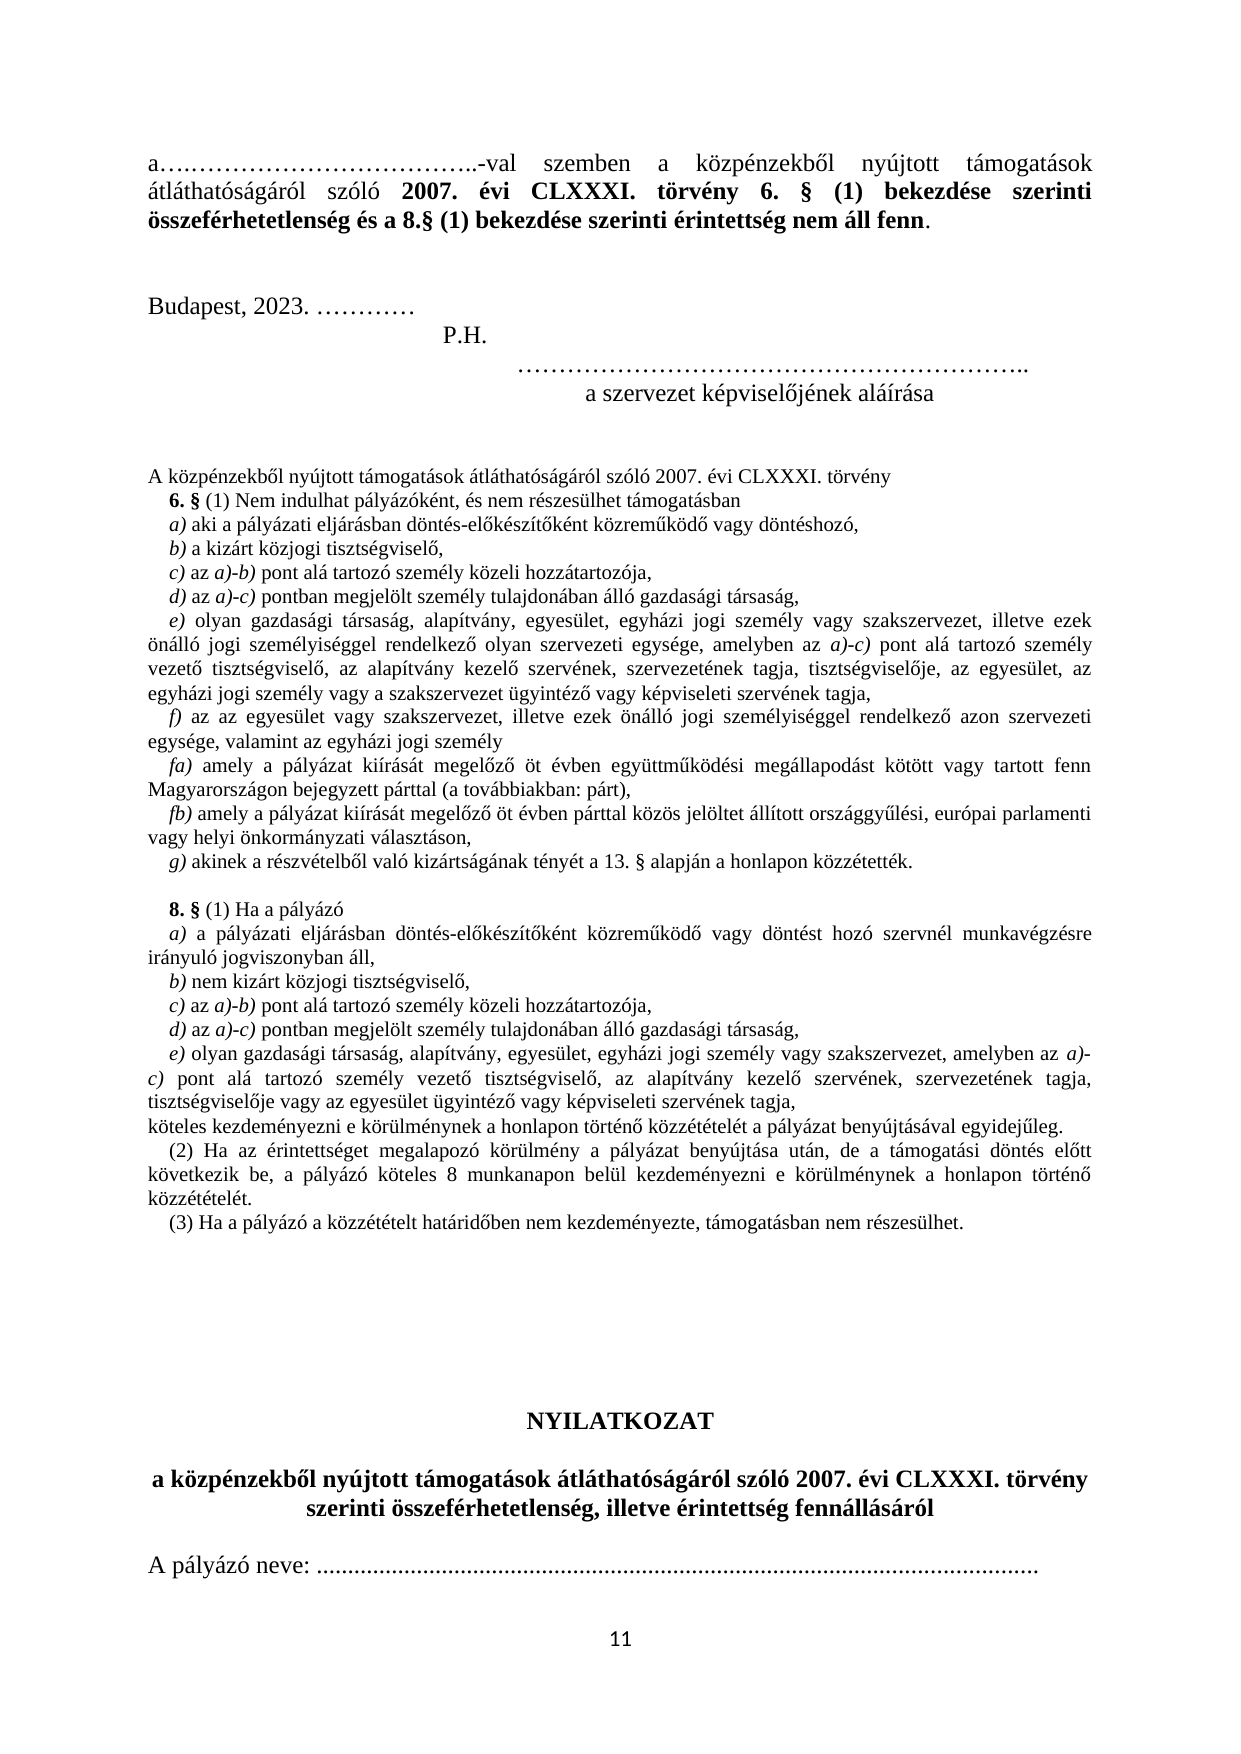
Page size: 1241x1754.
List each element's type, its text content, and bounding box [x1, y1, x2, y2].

text 6. § (1) Nem indulhat pályázóként, és nem részesülhet támogatásban [148, 488, 1093, 512]
text d) az a)-c) pontban megjelölt személy tulajdonában álló gazdasági társaság, [148, 584, 1093, 608]
text NYILATKOZAT [148, 1406, 1093, 1435]
text a) aki a pályázati eljárásban döntés-előkészítőként közreműködő vagy döntéshozó, [148, 512, 1093, 536]
text g) akinek a részvételből való kizártságának tényét a 13. § alapján a honlapon közzétették. [148, 849, 1093, 873]
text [148, 148, 1093, 234]
text A közpénzekből nyújtott támogatások átláthatóságáról szóló 2007. évi CLXXXI. törvény [148, 464, 1093, 488]
text b) a kizárt közjogi tisztségviselő, [148, 536, 1093, 560]
text (2) Ha az érintettséget megalapozó körülmény a pályázat benyújtása után, de a támogatási döntés előtt következik be, a pályázó köteles 8 munkanapon belül kezdeményezni e körülménynek a honlapon történő közzétételét. [148, 1138, 1093, 1210]
text b) nem kizárt közjogi tisztségviselő, [148, 969, 1093, 993]
text …………………………………………………….. [148, 349, 1093, 378]
text d) az a)-c) pontban megjelölt személy tulajdonában álló gazdasági társaság, [148, 1017, 1093, 1041]
text fb) amely a pályázat kiírását megelőző öt évben párttal közös jelöltet állított országgyűlési, európai parlamenti vagy helyi önkormányzati választáson, [148, 801, 1093, 849]
text köteles kezdeményezni e körülménynek a honlapon történő közzétételét a pályázat benyújtásával egyidejűleg. [148, 1113, 1093, 1138]
text e) olyan gazdasági társaság, alapítvány, egyesület, egyházi jogi személy vagy szakszervezet, amelyben az a)-c) pont alá tartozó személy vezető tisztségviselő, az alapítvány kezelő szervének, szervezetének tagja, tisztségviselője vagy az egyesület ügyintéző vagy képviseleti szervének tagja, [148, 1041, 1093, 1113]
text fa) amely a pályázat kiírását megelőző öt évben együttműködési megállapodást kötött vagy tartott fenn Magyarországon bejegyzett párttal (a továbbiakban: párt), [148, 753, 1093, 801]
text a közpénzekből nyújtott támogatások átláthatóságáról szóló 2007. évi CLXXXI. törvény szerinti összeférhetetlenség, illetve érintettség fennállásáról [148, 1464, 1093, 1521]
text Budapest, 2023. ………… [148, 291, 1093, 320]
text 8. § (1) Ha a pályázó [148, 897, 1093, 921]
text f) az az egyesület vagy szakszervezet, illetve ezek önálló jogi személyiséggel rendelkező azon szervezeti egysége, valamint az egyházi jogi személy [148, 704, 1093, 753]
text c) az a)-b) pont alá tartozó személy közeli hozzátartozója, [148, 560, 1093, 584]
text (3) Ha a pályázó a közzétételt határidőben nem kezdeményezte, támogatásban nem részesülhet. [148, 1210, 1093, 1234]
text A pályázó neve: [148, 1550, 1093, 1579]
text a szervezet képviselőjének aláírása [148, 378, 1093, 406]
text a) a pályázati eljárásban döntés-előkészítőként közreműködő vagy döntést hozó szervnél munkavégzésre irányuló jogviszonyban áll, [148, 921, 1093, 969]
text P.H. [148, 320, 1093, 349]
text e) olyan gazdasági társaság, alapítvány, egyesület, egyházi jogi személy vagy szakszervezet, illetve ezek önálló jogi személyiséggel rendelkező olyan szervezeti egysége, amelyben az a)-c) pont alá tartozó személy vezető tisztségviselő, az alapítvány kezelő szervének, szervezetének tagja, tisztségviselője, az egyesület, az egyházi jogi személy vagy a szakszervezet ügyintéző vagy képviseleti szervének tagja, [148, 608, 1093, 704]
text c) az a)-b) pont alá tartozó személy közeli hozzátartozója, [148, 993, 1093, 1017]
